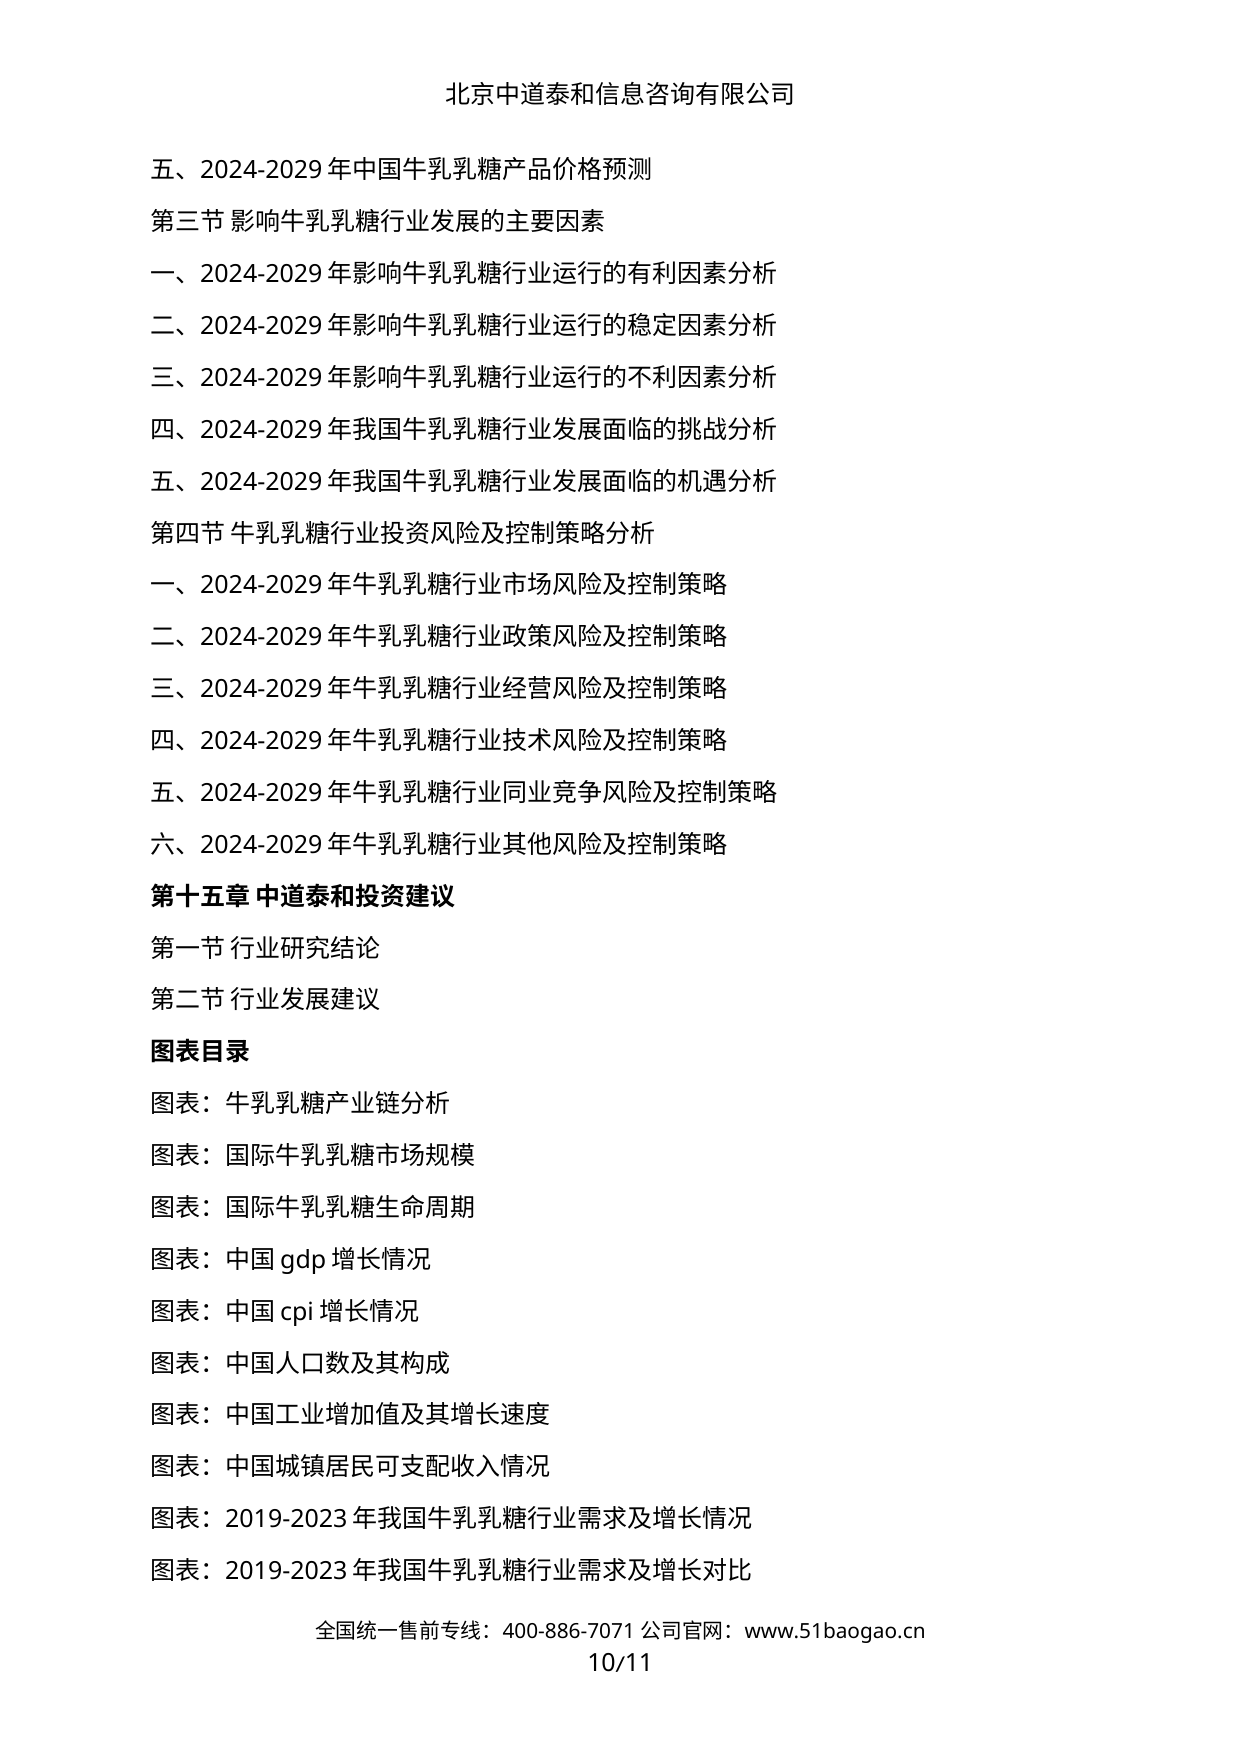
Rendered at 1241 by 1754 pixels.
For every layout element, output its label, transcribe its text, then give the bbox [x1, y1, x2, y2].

text 图表：中国城镇居民可支配收入情况 [150, 1447, 1090, 1483]
text 第一节 行业研究结论 [150, 928, 1090, 964]
text 图表：中国工业增加值及其增长速度 [150, 1395, 1090, 1431]
text 图表：牛乳乳糖产业链分析 [150, 1084, 1090, 1120]
text 一、2024-2029年牛乳乳糖行业市场风险及控制策略 [150, 565, 1090, 601]
text 第三节 影响牛乳乳糖行业发展的主要因素 [150, 202, 1090, 238]
text 图表目录 [150, 1032, 1090, 1068]
text 图表：中国人口数及其构成 [150, 1343, 1090, 1379]
text 图表：国际牛乳乳糖生命周期 [150, 1187, 1090, 1224]
text 一、2024-2029年影响牛乳乳糖行业运行的有利因素分析 [150, 254, 1090, 290]
text 图表：国际牛乳乳糖市场规模 [150, 1136, 1090, 1172]
text 图表：2019-2023年我国牛乳乳糖行业需求及增长对比 [150, 1551, 1090, 1587]
text 第十五章 中道泰和投资建议 [150, 876, 1090, 912]
text 二、2024-2029年牛乳乳糖行业政策风险及控制策略 [150, 617, 1090, 653]
text 四、2024-2029年牛乳乳糖行业技术风险及控制策略 [150, 721, 1090, 757]
text 第二节 行业发展建议 [150, 980, 1090, 1016]
text 图表：中国cpi增长情况 [150, 1291, 1090, 1327]
text 图表：中国gdp增长情况 [150, 1239, 1090, 1276]
text 图表：2019-2023年我国牛乳乳糖行业需求及增长情况 [150, 1499, 1090, 1535]
text 三、2024-2029年牛乳乳糖行业经营风险及控制策略 [150, 669, 1090, 705]
text 五、2024-2029年中国牛乳乳糖产品价格预测 [150, 150, 1090, 186]
text 六、2024-2029年牛乳乳糖行业其他风险及控制策略 [150, 824, 1090, 861]
text 三、2024-2029年影响牛乳乳糖行业运行的不利因素分析 [150, 357, 1090, 394]
text 五、2024-2029年我国牛乳乳糖行业发展面临的机遇分析 [150, 461, 1090, 497]
text 第四节 牛乳乳糖行业投资风险及控制策略分析 [150, 513, 1090, 549]
text 四、2024-2029年我国牛乳乳糖行业发展面临的挑战分析 [150, 409, 1090, 446]
text 五、2024-2029年牛乳乳糖行业同业竞争风险及控制策略 [150, 772, 1090, 809]
text 二、2024-2029年影响牛乳乳糖行业运行的稳定因素分析 [150, 306, 1090, 342]
